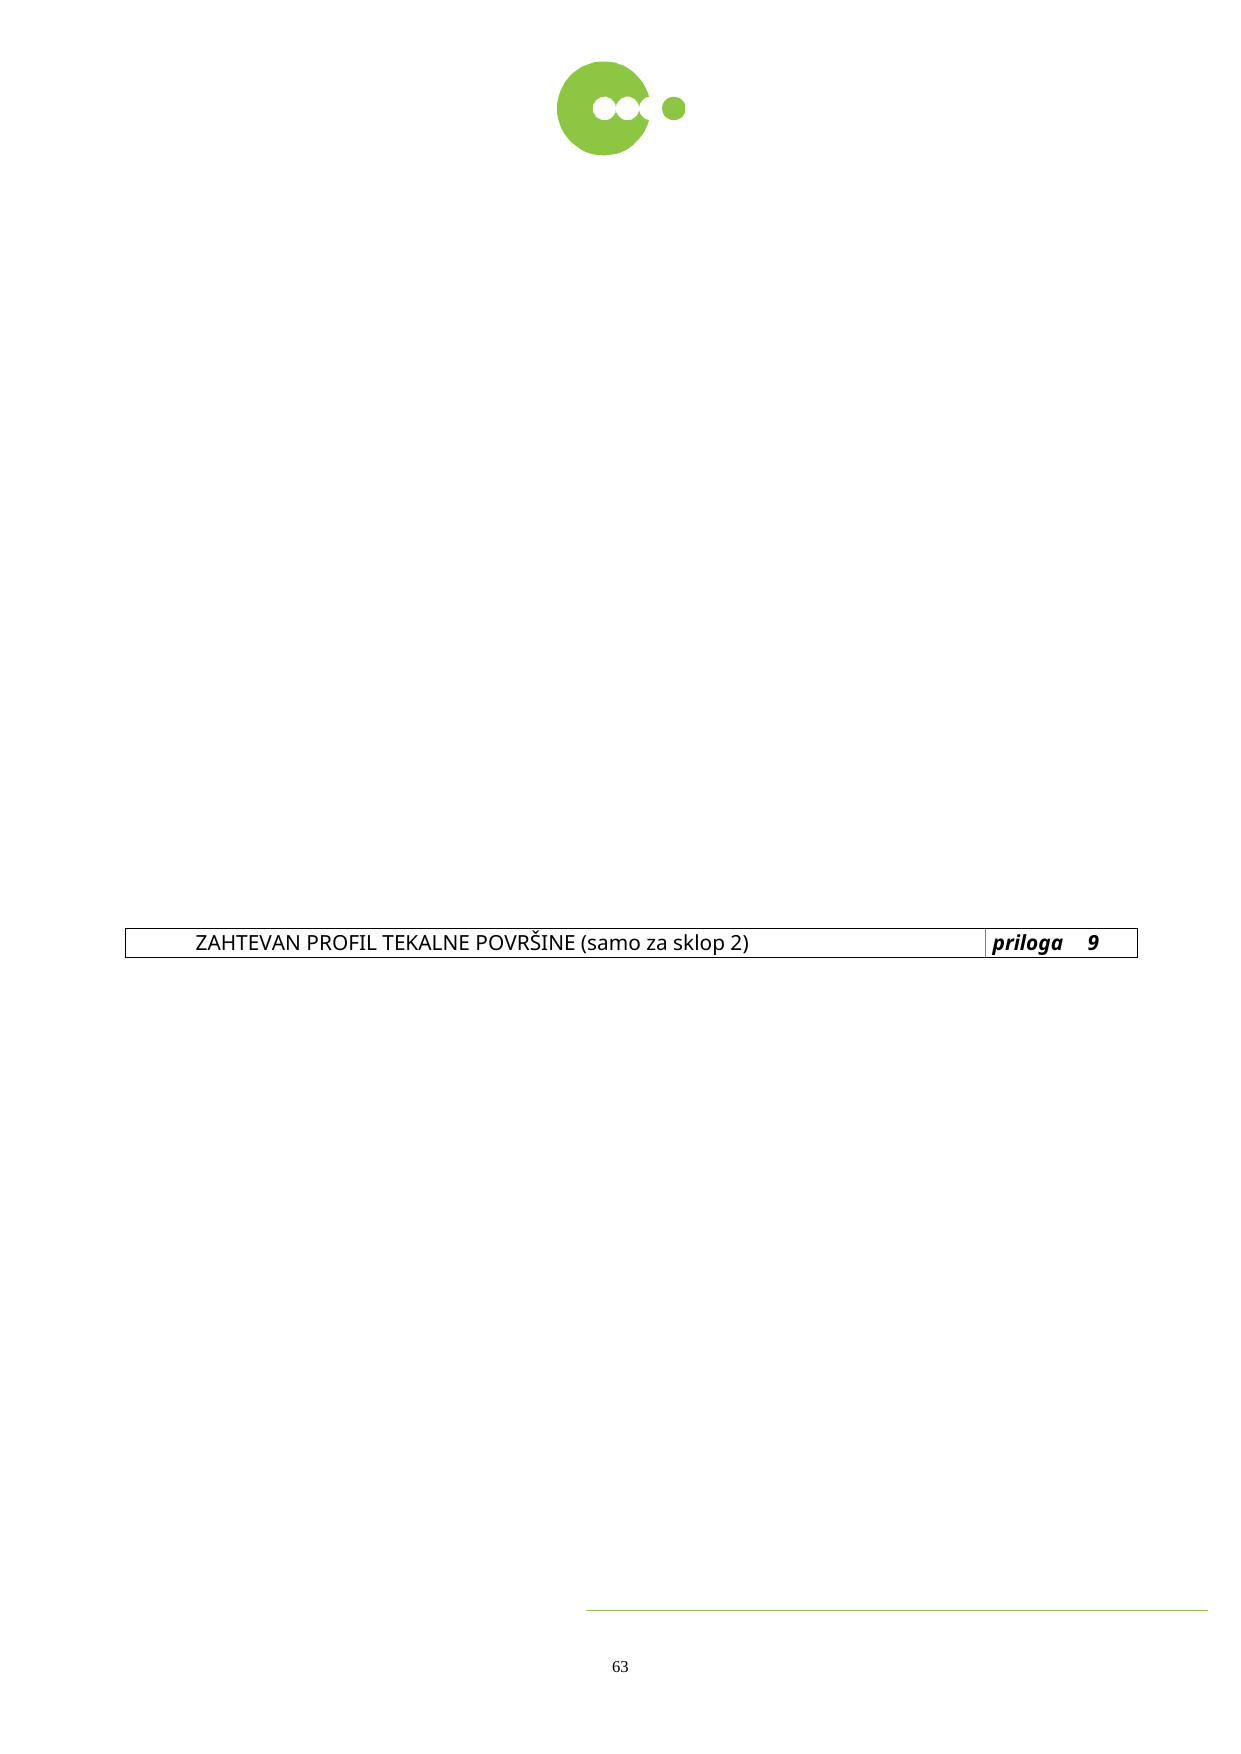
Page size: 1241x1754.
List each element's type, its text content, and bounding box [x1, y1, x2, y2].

table_header ZAHTEVAN PROFIL TEKALNE POVRŠINE (samo za sklop 2) [188, 929, 985, 957]
table_header 9 [1080, 929, 1137, 957]
table_header priloga [986, 929, 1080, 957]
table_header [126, 929, 188, 957]
